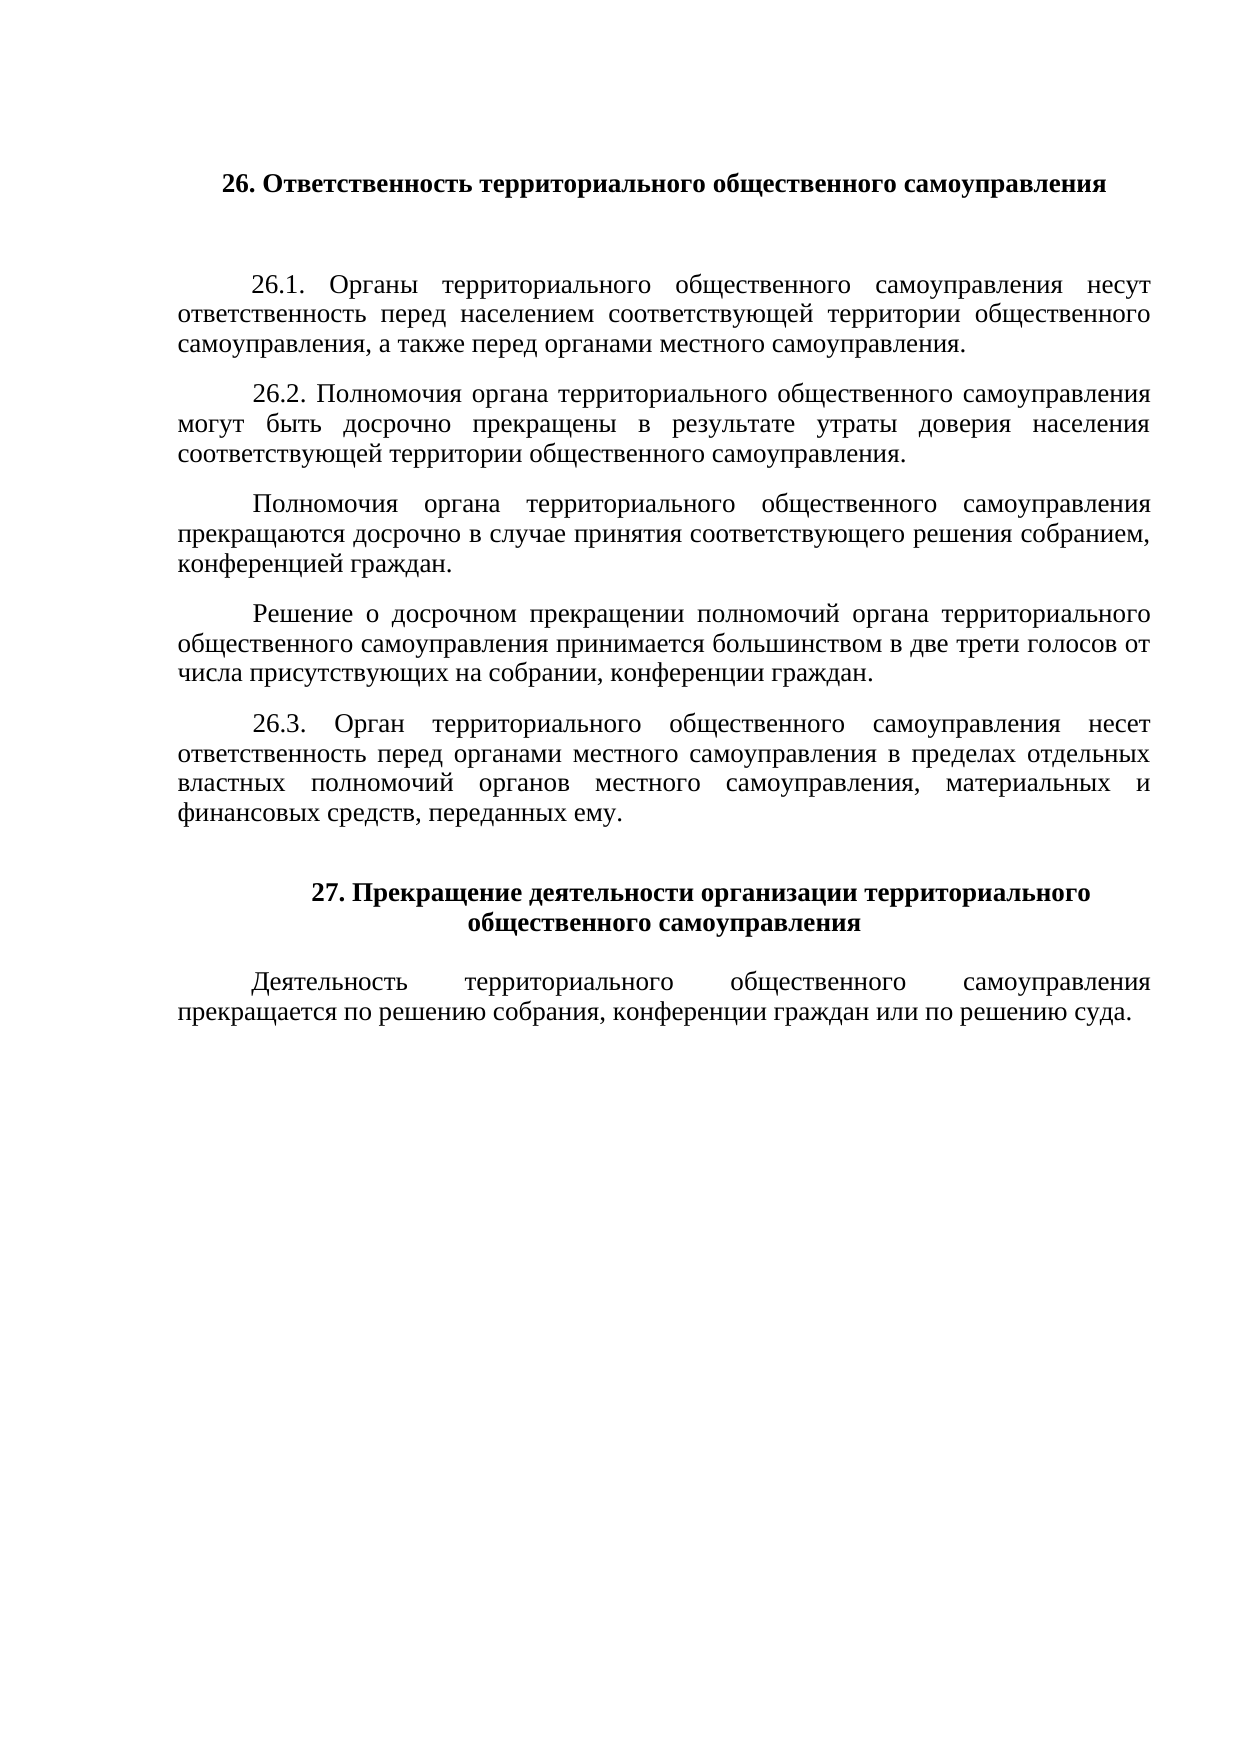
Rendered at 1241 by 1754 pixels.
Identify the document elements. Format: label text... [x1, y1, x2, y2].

text Полномочия органа территориального общественного самоуправления прекращаются досрочно в случае принятия соответствующего решения собранием, конференцией граждан. [177, 489, 1152, 578]
text 27. Прекращение деятельности организации территориального общественного самоуправления [177, 878, 1152, 937]
text 26. Ответственность территориального общественного самоуправления [177, 168, 1152, 198]
text 26.1. Органы территориального общественного самоуправления несут ответственность перед населением соответствующей территории общественного самоуправления, а также перед органами местного самоуправления. [177, 269, 1152, 358]
text Решение о досрочном прекращении полномочий органа территориального общественного самоуправления принимается большинством в две трети голосов от числа присутствующих на собрании, конференции граждан. [177, 599, 1152, 688]
text Деятельность территориального общественного самоуправления прекращается по решению собрания, конференции граждан или по решению суда. [177, 966, 1152, 1026]
text 26.2. Полномочия органа территориального общественного самоуправления могут быть досрочно прекращены в результате утраты доверия населения соответствующей территории общественного самоуправления. [177, 379, 1152, 468]
text 26.3. Орган территориального общественного самоуправления несет ответственность перед органами местного самоуправления в пределах отдельных властных полномочий органов местного самоуправления, материальных и финансовых средств, переданных ему. [177, 708, 1152, 827]
